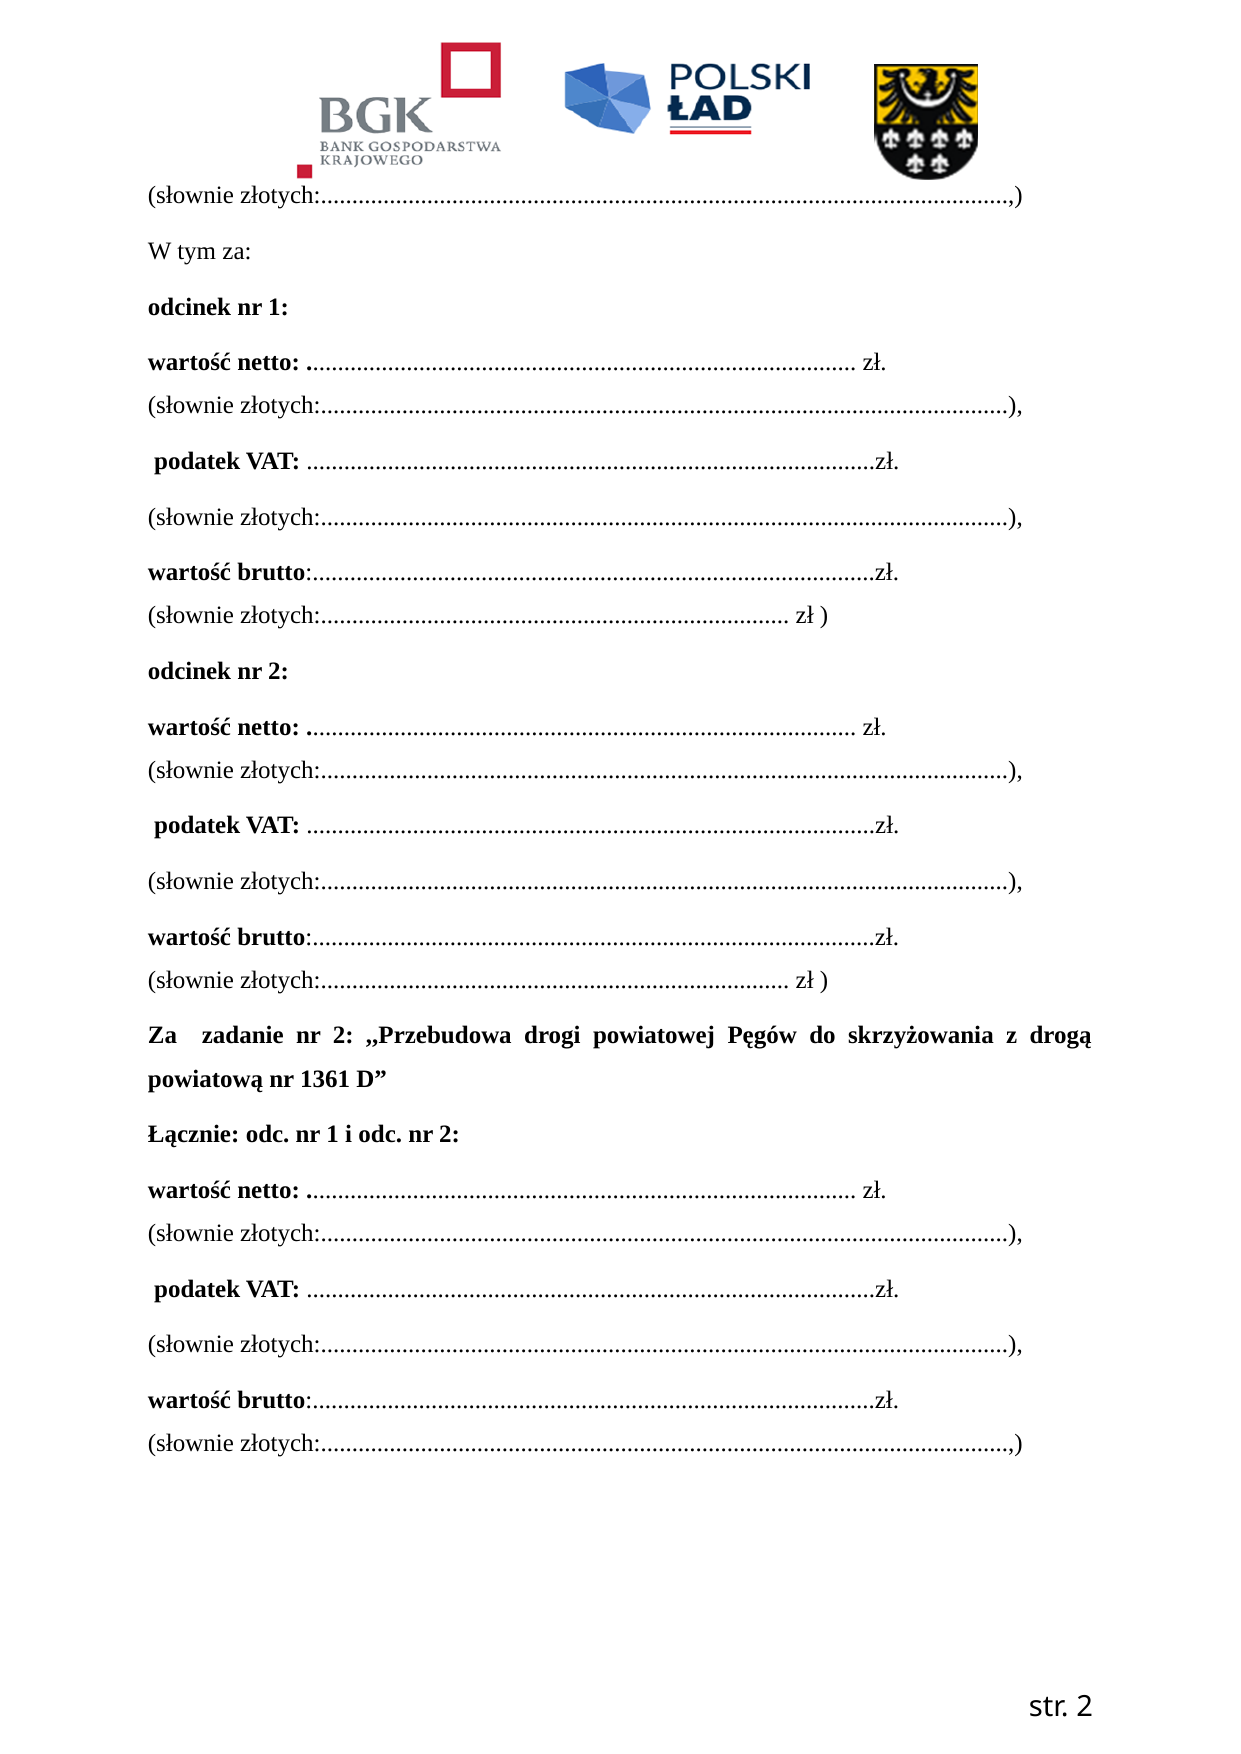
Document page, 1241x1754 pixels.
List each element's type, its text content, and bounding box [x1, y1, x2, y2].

text wartość netto: ........................................................................................ zł. [148, 712, 1093, 741]
text wartość brutto:..........................................................................................zł. [148, 922, 1093, 951]
text (słownie złotych:........................................................................... zł ) [148, 965, 1093, 994]
text podatek VAT: ...........................................................................................zł. [148, 811, 1093, 839]
text podatek VAT: ...........................................................................................zł. [148, 446, 1093, 475]
text wartość netto: ........................................................................................ zł. [148, 1175, 1093, 1204]
text (słownie złotych:..............................................................................................................,) [148, 181, 1093, 209]
text W tym za: [148, 236, 1093, 265]
text (słownie złotych:..............................................................................................................), [148, 1329, 1093, 1358]
text wartość brutto:..........................................................................................zł. [148, 557, 1093, 586]
text (słownie złotych:..............................................................................................................), [148, 755, 1093, 784]
text wartość netto: ........................................................................................ zł. [148, 347, 1093, 376]
text (słownie złotych:..............................................................................................................), [148, 1218, 1093, 1247]
text odcinek nr 1: [148, 292, 1093, 321]
text odcinek nr 2: [148, 656, 1093, 685]
text (słownie złotych:..............................................................................................................), [148, 502, 1093, 531]
text (słownie złotych:........................................................................... zł ) [148, 601, 1093, 629]
text Za zadanie nr 2: ,,Przebudowa drogi powiatowej Pęgów do skrzyżowania z drogą powiatową nr 1361 D” [148, 1021, 1093, 1092]
text Łącznie: odc. nr 1 i odc. nr 2: [148, 1119, 1093, 1148]
text podatek VAT: ...........................................................................................zł. [148, 1274, 1093, 1302]
text wartość brutto:..........................................................................................zł. [148, 1385, 1093, 1414]
text (słownie złotych:..............................................................................................................,) [148, 1428, 1093, 1457]
text (słownie złotych:..............................................................................................................), [148, 866, 1093, 895]
picture [261, 17, 979, 181]
text (słownie złotych:..............................................................................................................), [148, 391, 1093, 419]
